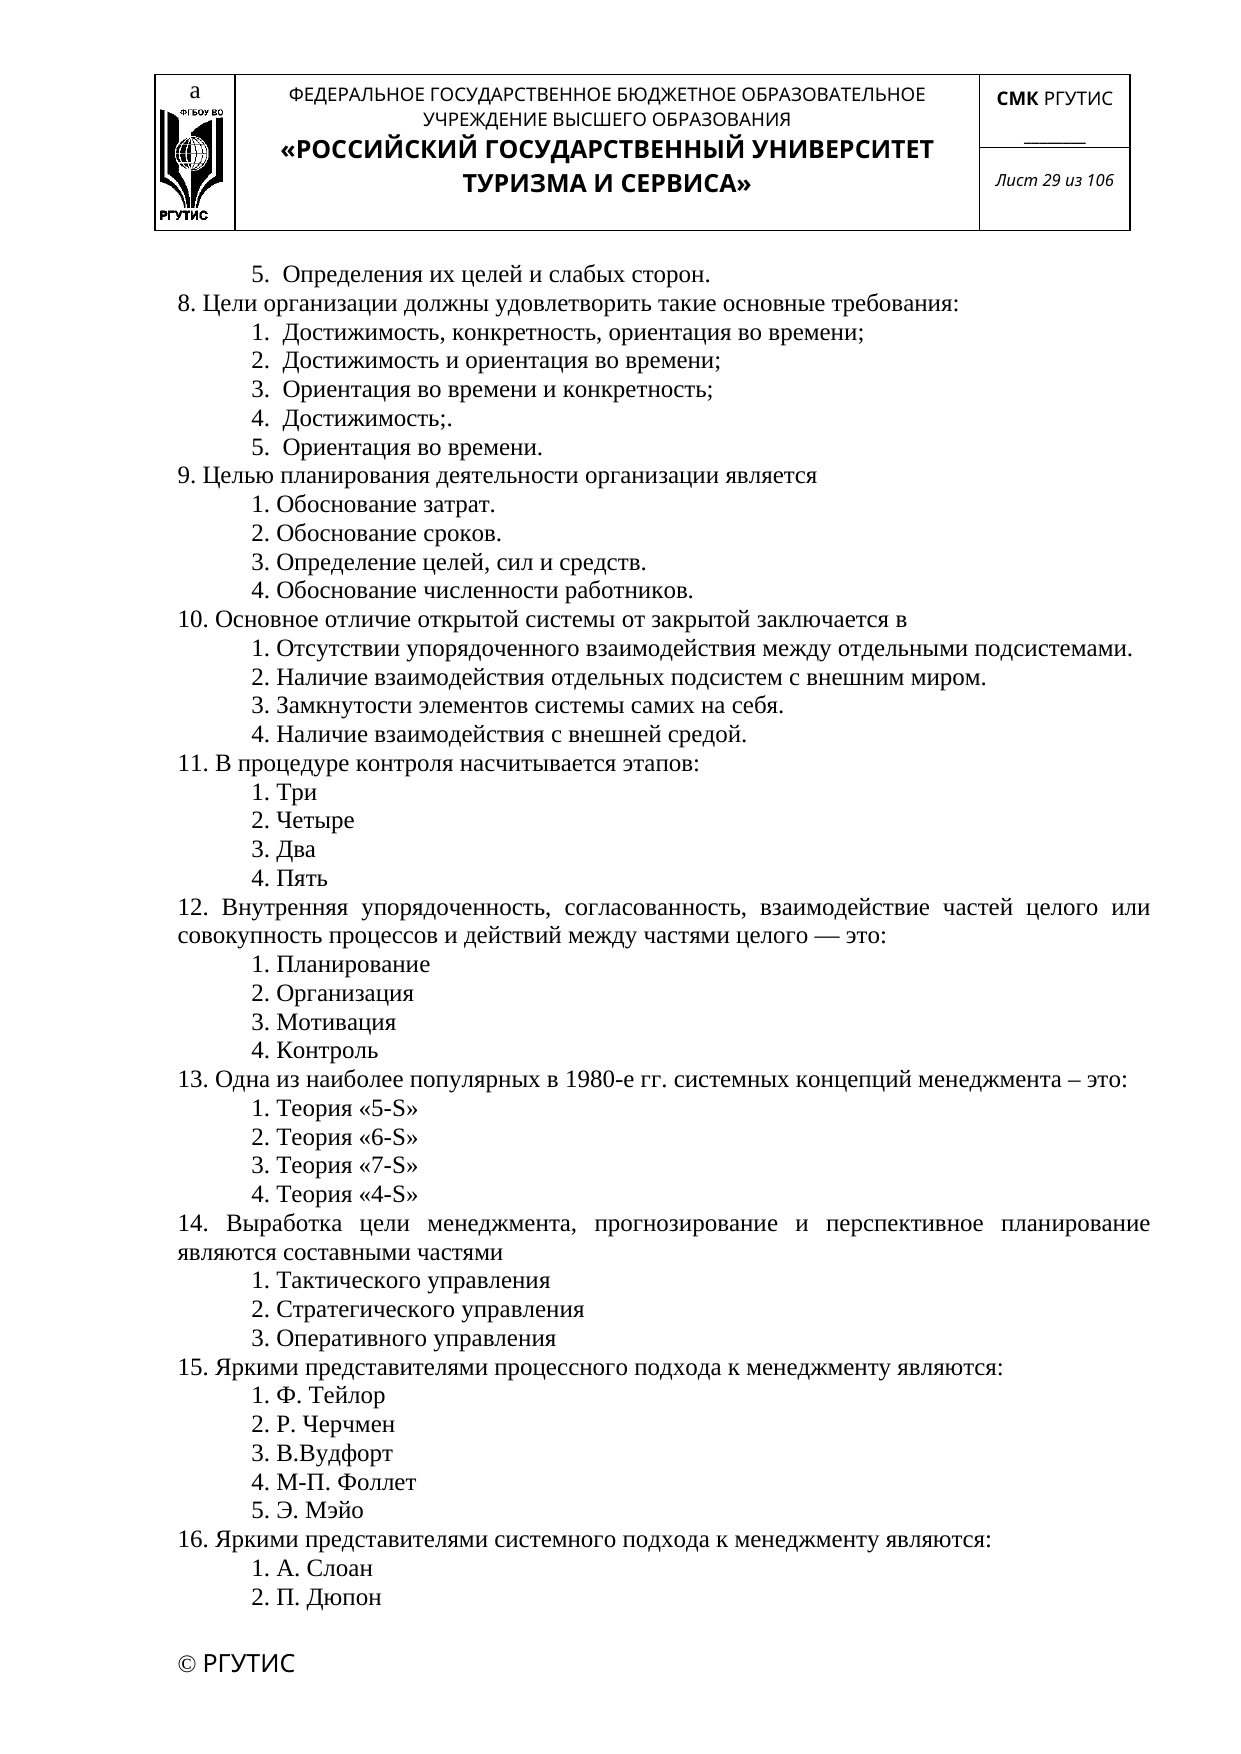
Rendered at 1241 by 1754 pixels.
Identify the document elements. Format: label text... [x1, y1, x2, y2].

text 3. Ориентация во времени и конкретность; [251, 374, 1152, 403]
text 16. Яркими представителями системного подхода к менеджменту являются: [177, 1524, 1152, 1553]
text 4. М-П. Фоллет [177, 1467, 1152, 1496]
text 2. Cтратегического управления [177, 1294, 1152, 1323]
text 13. Одна из наиболее популярных в 1980-е гг. системных концепций менеджмента – это: [177, 1064, 1152, 1093]
text 2. П. Дюпон [177, 1582, 1152, 1611]
text 15. Яркими представителями процессного подхода к менеджменту являются: [177, 1352, 1152, 1381]
text 1. Планирование [177, 949, 1152, 978]
text 11. В процедуре контроля насчитывается этапов: [177, 748, 1152, 777]
text 8. Цели организации должны удовлетворить такие основные требования: [177, 288, 1152, 317]
text 3. Оперативного управления [177, 1323, 1152, 1352]
text 10. Основное отличие открытой системы от закрытой заключается в [177, 604, 1152, 633]
text 3. Определение целей, сил и средств. [251, 547, 1152, 576]
text 2. Обоснование сроков. [251, 518, 1152, 547]
text 3. Мотивация [177, 1007, 1152, 1036]
text 4. Обоснование численности работников. [251, 576, 1152, 604]
text 5. Э. Мэйо [177, 1496, 1152, 1524]
text 14. Выработка цели менеджмента, прогнозирование и перспективное планирование являются составными частями [177, 1208, 1152, 1266]
text 12. Внутренняя упорядоченность, согласованность, взаимодействие частей целого или совокупность процессов и действий между частями целого — это: [177, 892, 1152, 949]
text 2. Теория «6-S» [177, 1122, 1152, 1151]
text 2. Р. Черчмен [177, 1409, 1152, 1438]
text 3. Теория «7-S» [177, 1151, 1152, 1179]
text 1. Достижимость, конкретность, ориентация во времени; [251, 317, 1152, 346]
text 4. Достижимость;. [251, 403, 1152, 432]
text 1. А. Слоан [177, 1553, 1152, 1582]
text 3. Замкнутости элементов системы самих на себя. [251, 691, 1152, 719]
text 2. Наличие взаимодействия отдельных подсистем с внешним миром. [251, 662, 1152, 691]
text 4. Контроль [177, 1036, 1152, 1064]
text 5. Определения их целей и слабых сторон. [251, 259, 1152, 288]
text 2. Организация [177, 978, 1152, 1007]
text 4. Пять [177, 863, 1152, 892]
text 2. Достижимость и ориентация во времени; [251, 346, 1152, 374]
text 3. В.Вудфорт [177, 1438, 1152, 1467]
text 9. Целью планирования деятельности организации является [177, 461, 1152, 489]
text 1. Теория «5-S» [177, 1093, 1152, 1122]
text 4. Наличие взаимодействия с внешней средой. [251, 719, 1152, 748]
text 4. Теория «4-S» [177, 1179, 1152, 1208]
text 1. Три [177, 777, 1152, 806]
text 3. Два [177, 834, 1152, 863]
text 1. Ф. Тейлор [177, 1381, 1152, 1409]
text 1. Отсутствии упорядоченного взаимодействия между отдельными подсистемами. [251, 633, 1152, 662]
text 2. Четыре [177, 806, 1152, 834]
text 1. Тактического управления [177, 1266, 1152, 1294]
text 5. Ориентация во времени. [251, 432, 1152, 461]
text 1. Обоснование затрат. [251, 489, 1152, 518]
